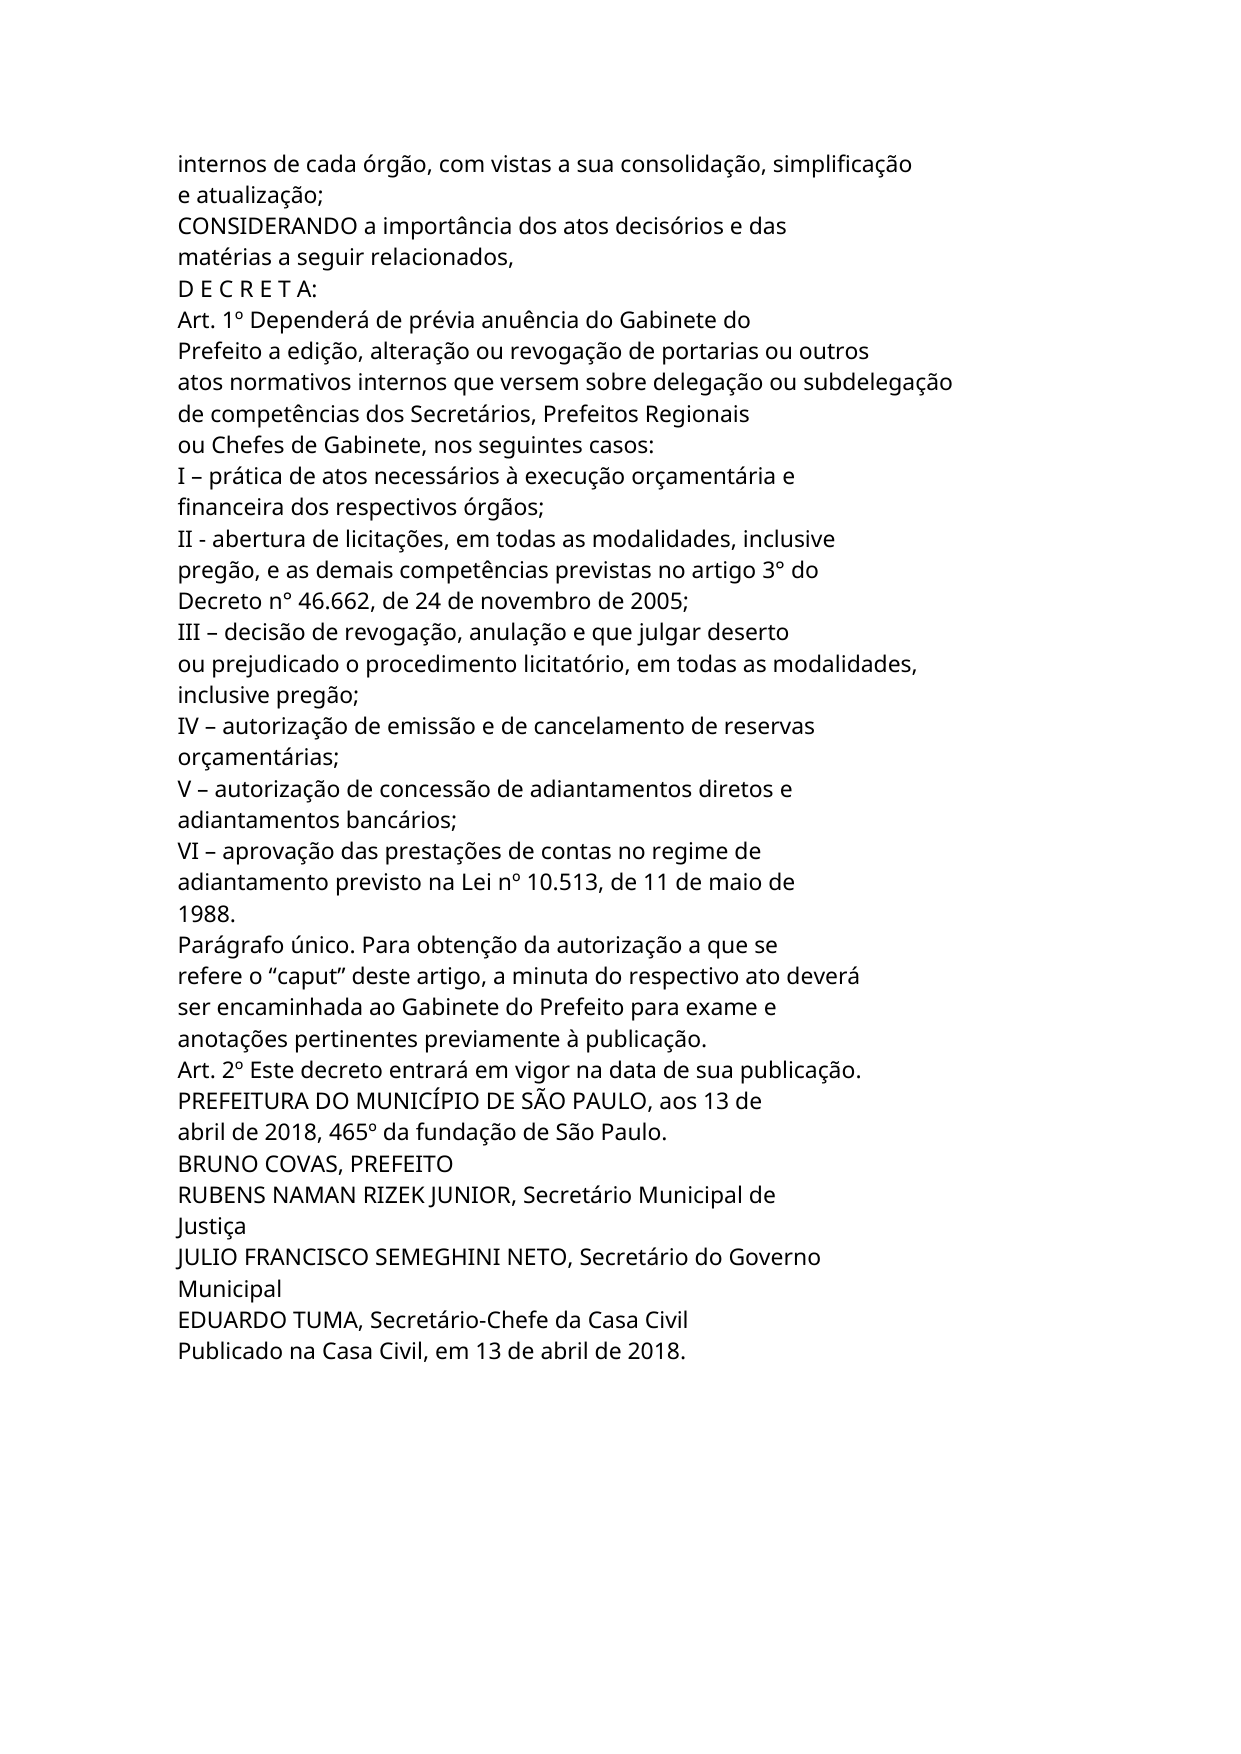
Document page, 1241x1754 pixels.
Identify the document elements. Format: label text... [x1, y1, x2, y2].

text ou Chefes de Gabinete, nos seguintes casos: [177, 429, 1063, 460]
text JULIO FRANCISCO SEMEGHINI NETO, Secretário do Governo [177, 1241, 1063, 1273]
text pregão, e as demais competências previstas no artigo 3° do [177, 554, 1063, 585]
text CONSIDERANDO a importância dos atos decisórios e das [177, 210, 1063, 241]
text ou prejudicado o procedimento licitatório, em todas as modalidades, [177, 648, 1063, 679]
text 1988. [177, 898, 1063, 929]
text Justiça [177, 1210, 1063, 1241]
text BRUNO COVAS, PREFEITO [177, 1148, 1063, 1179]
text de competências dos Secretários, Prefeitos Regionais [177, 398, 1063, 429]
text Art. 1º Dependerá de prévia anuência do Gabinete do [177, 304, 1063, 335]
text III – decisão de revogação, anulação e que julgar deserto [177, 616, 1063, 648]
text Parágrafo único. Para obtenção da autorização a que se [177, 929, 1063, 960]
text Publicado na Casa Civil, em 13 de abril de 2018. [177, 1335, 1063, 1366]
text I – prática de atos necessários à execução orçamentária e [177, 460, 1063, 491]
text VI – aprovação das prestações de contas no regime de [177, 835, 1063, 866]
text D E C R E T A: [177, 273, 1063, 304]
text refere o “caput” deste artigo, a minuta do respectivo ato deverá [177, 960, 1063, 991]
text PREFEITURA DO MUNICÍPIO DE SÃO PAULO, aos 13 de [177, 1085, 1063, 1116]
text financeira dos respectivos órgãos; [177, 491, 1063, 523]
text adiantamentos bancários; [177, 804, 1063, 835]
text Municipal [177, 1273, 1063, 1304]
text inclusive pregão; [177, 679, 1063, 710]
text abril de 2018, 465º da fundação de São Paulo. [177, 1116, 1063, 1148]
text adiantamento previsto na Lei nº 10.513, de 11 de maio de [177, 866, 1063, 898]
text Decreto n° 46.662, de 24 de novembro de 2005; [177, 585, 1063, 616]
text orçamentárias; [177, 741, 1063, 773]
text Art. 2º Este decreto entrará em vigor na data de sua publicação. [177, 1054, 1063, 1085]
text II - abertura de licitações, em todas as modalidades, inclusive [177, 523, 1063, 554]
text IV – autorização de emissão e de cancelamento de reservas [177, 710, 1063, 741]
text matérias a seguir relacionados, [177, 241, 1063, 273]
text EDUARDO TUMA, Secretário-Chefe da Casa Civil [177, 1304, 1063, 1335]
text internos de cada órgão, com vistas a sua consolidação, simplificação [177, 148, 1063, 179]
text anotações pertinentes previamente à publicação. [177, 1023, 1063, 1054]
text RUBENS NAMAN RIZEK JUNIOR, Secretário Municipal de [177, 1179, 1063, 1210]
text V – autorização de concessão de adiantamentos diretos e [177, 773, 1063, 804]
text ser encaminhada ao Gabinete do Prefeito para exame e [177, 991, 1063, 1023]
text e atualização; [177, 179, 1063, 210]
text atos normativos internos que versem sobre delegação ou subdelegação [177, 366, 1063, 398]
text Prefeito a edição, alteração ou revogação de portarias ou outros [177, 335, 1063, 366]
